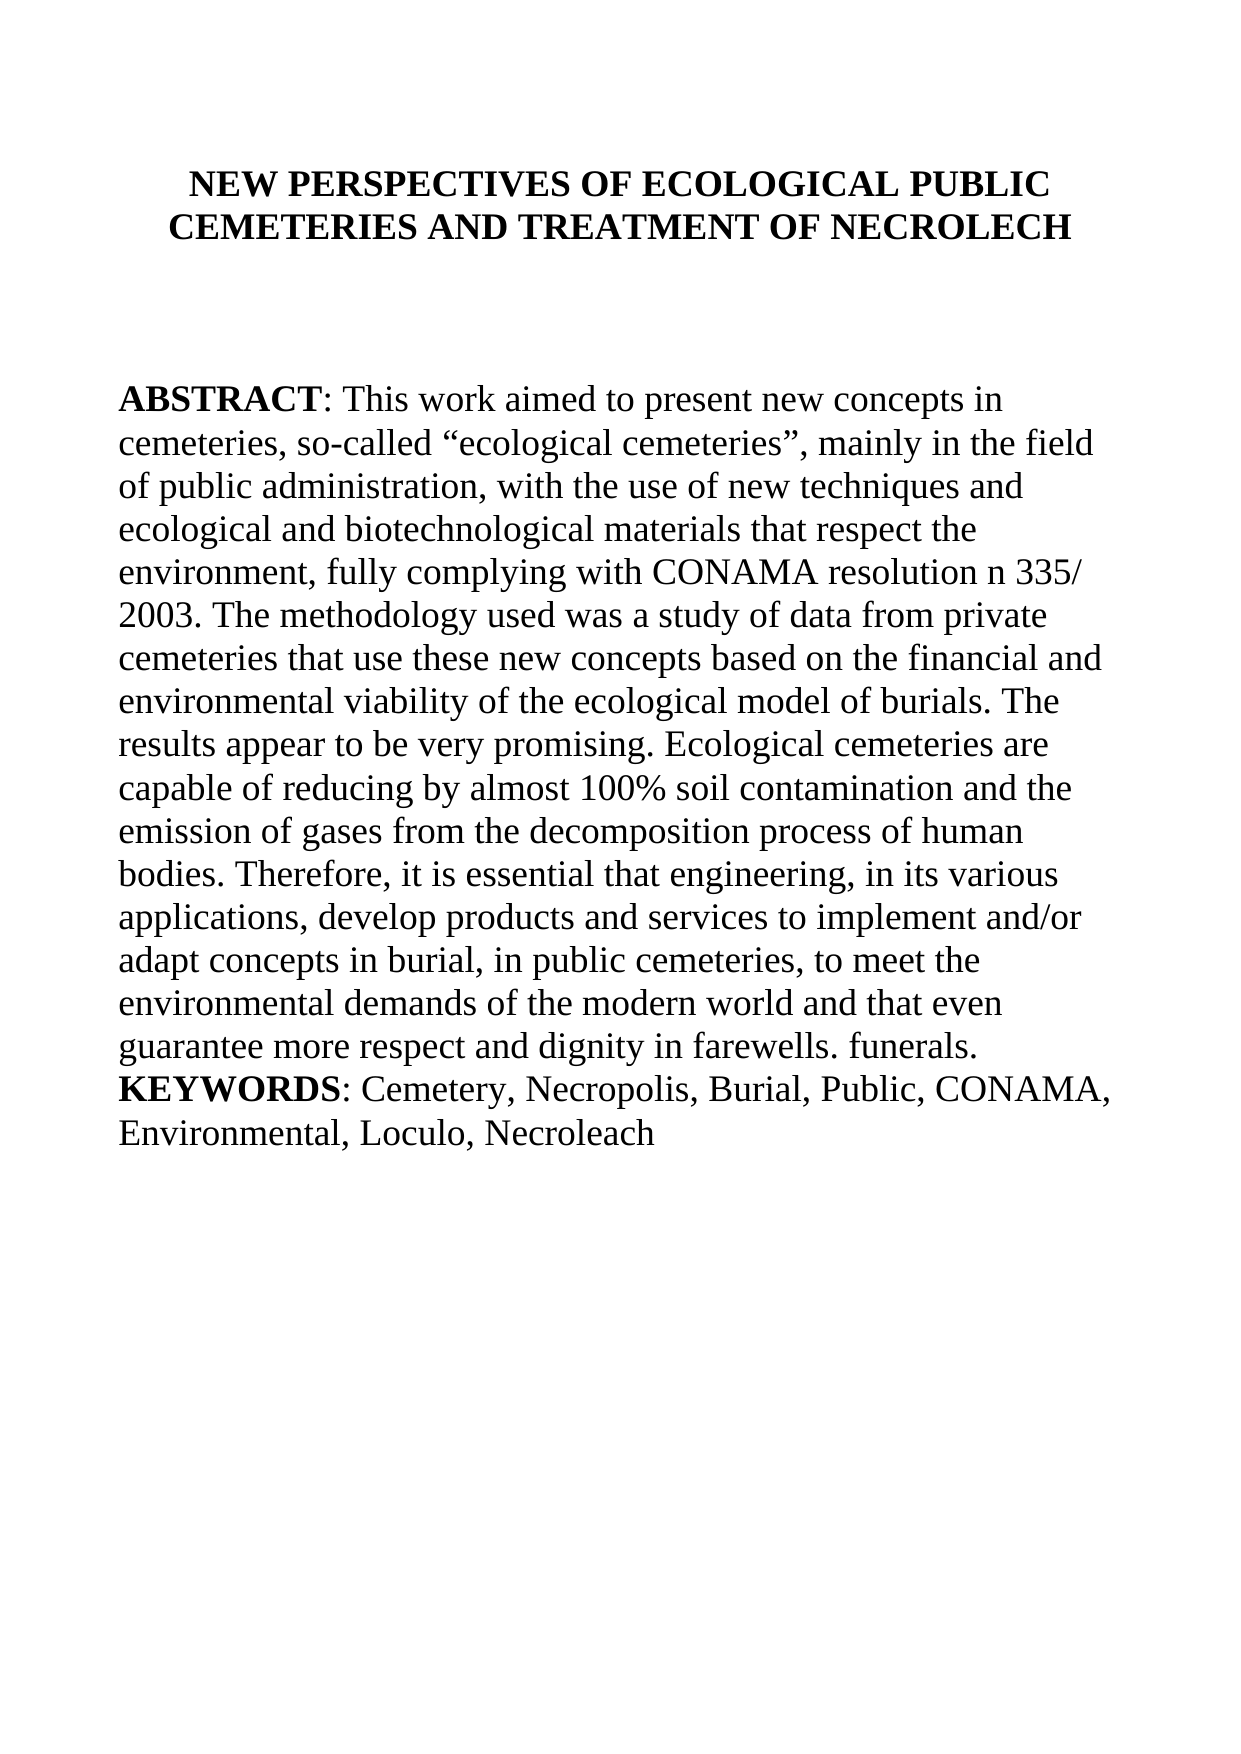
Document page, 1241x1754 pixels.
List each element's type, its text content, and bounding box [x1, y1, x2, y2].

text ABSTRACT: This work aimed to present new concepts in cemeteries, so-called “ecological cemeteries”, mainly in the field of public administration, with the use of new techniques and ecological and biotechnological materials that respect the environment, fully complying with CONAMA resolution n 335/ 2003. The methodology used was a study of data from private cemeteries that use these new concepts based on the financial and environmental viability of the ecological model of burials. The results appear to be very promising. Ecological cemeteries are capable of reducing by almost 100% soil contamination and the emission of gases from the decomposition process of human bodies. Therefore, it is essential that engineering, in its various applications, develop products and services to implement and/or adapt concepts in burial, in public cemeteries, to meet the environmental demands of the modern world and that even guarantee more respect and dignity in farewells. funerals. [118, 377, 1122, 1067]
text NEW PERSPECTIVES OF ECOLOGICAL PUBLIC CEMETERIES AND TREATMENT OF NECROLECH [118, 161, 1122, 247]
text KEYWORDS: Cemetery, Necropolis, Burial, Public, CONAMA, Environmental, Loculo, Necroleach [118, 1067, 1122, 1153]
